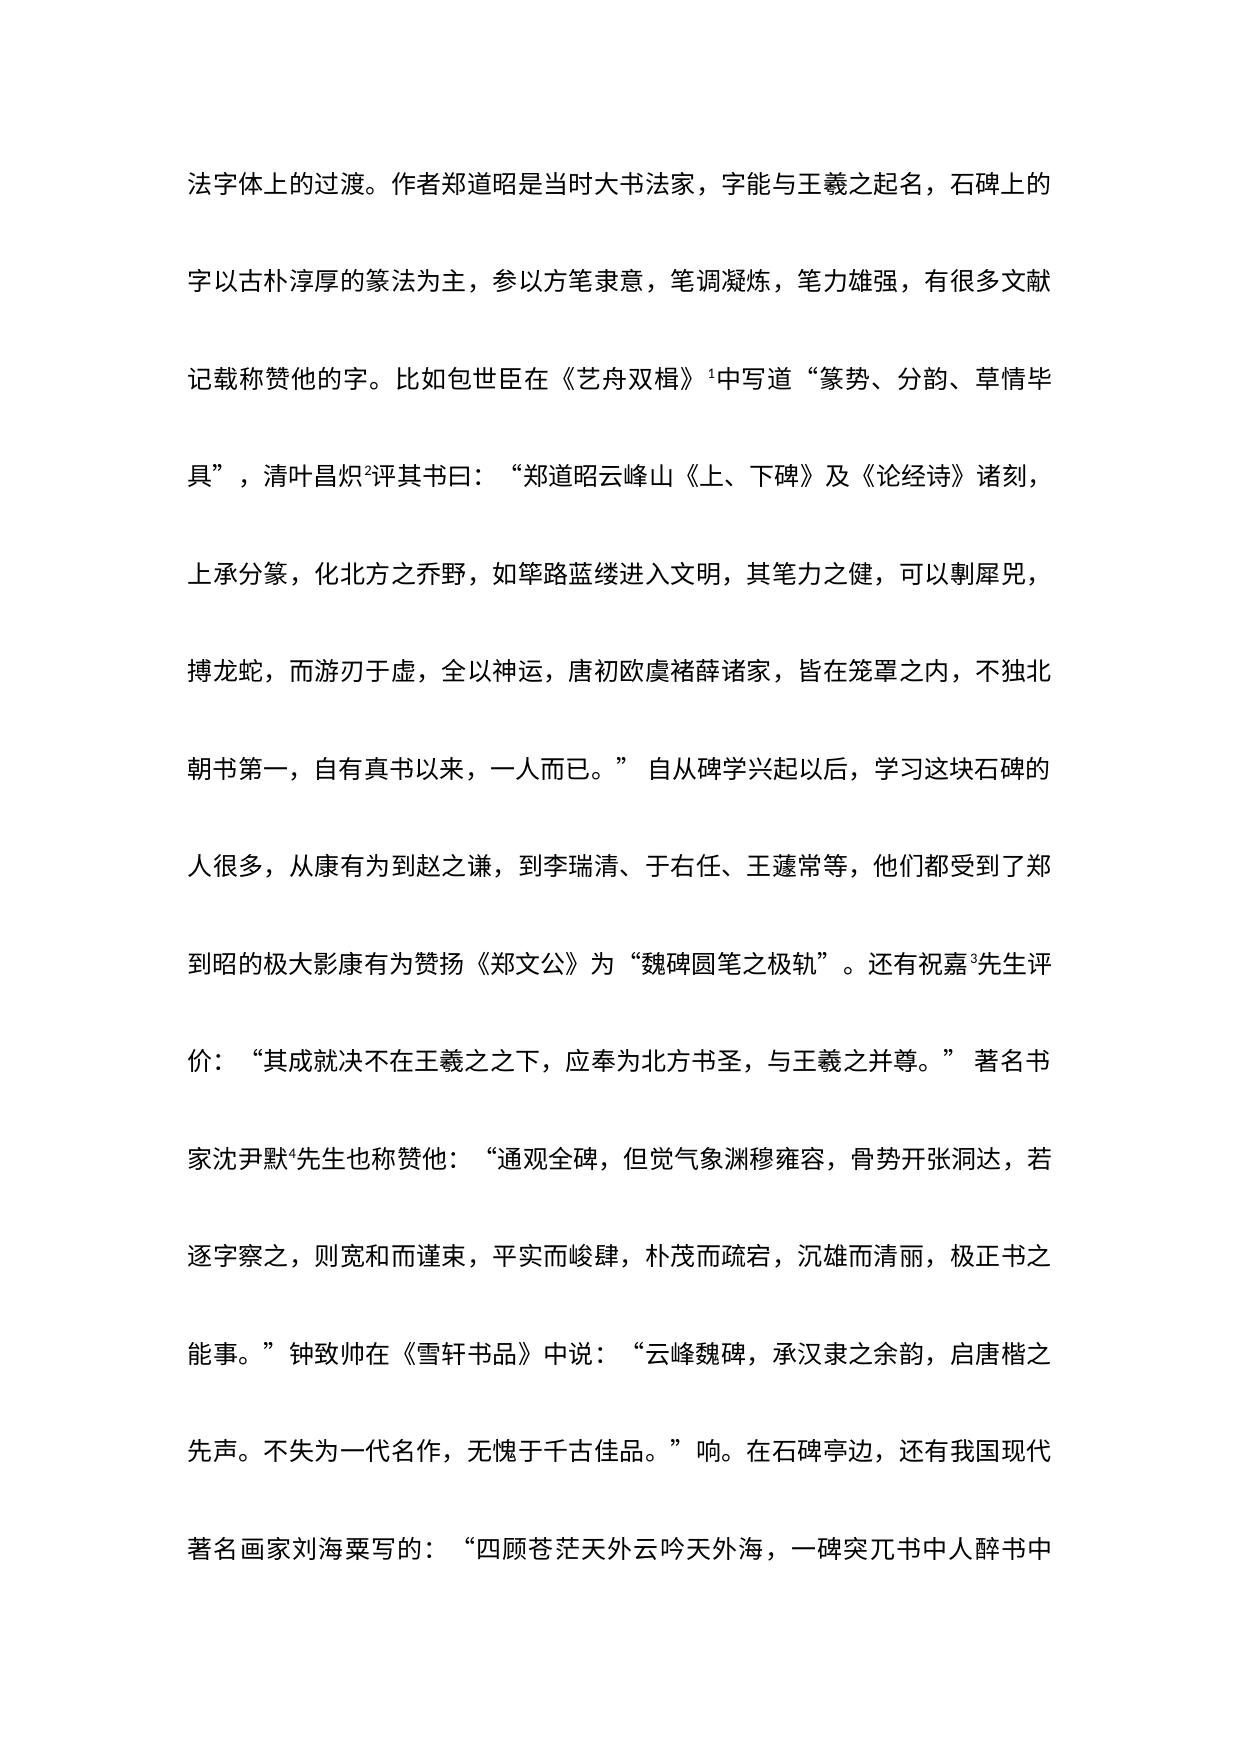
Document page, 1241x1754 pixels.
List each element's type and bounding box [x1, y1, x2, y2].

text [187, 150, 1053, 1580]
